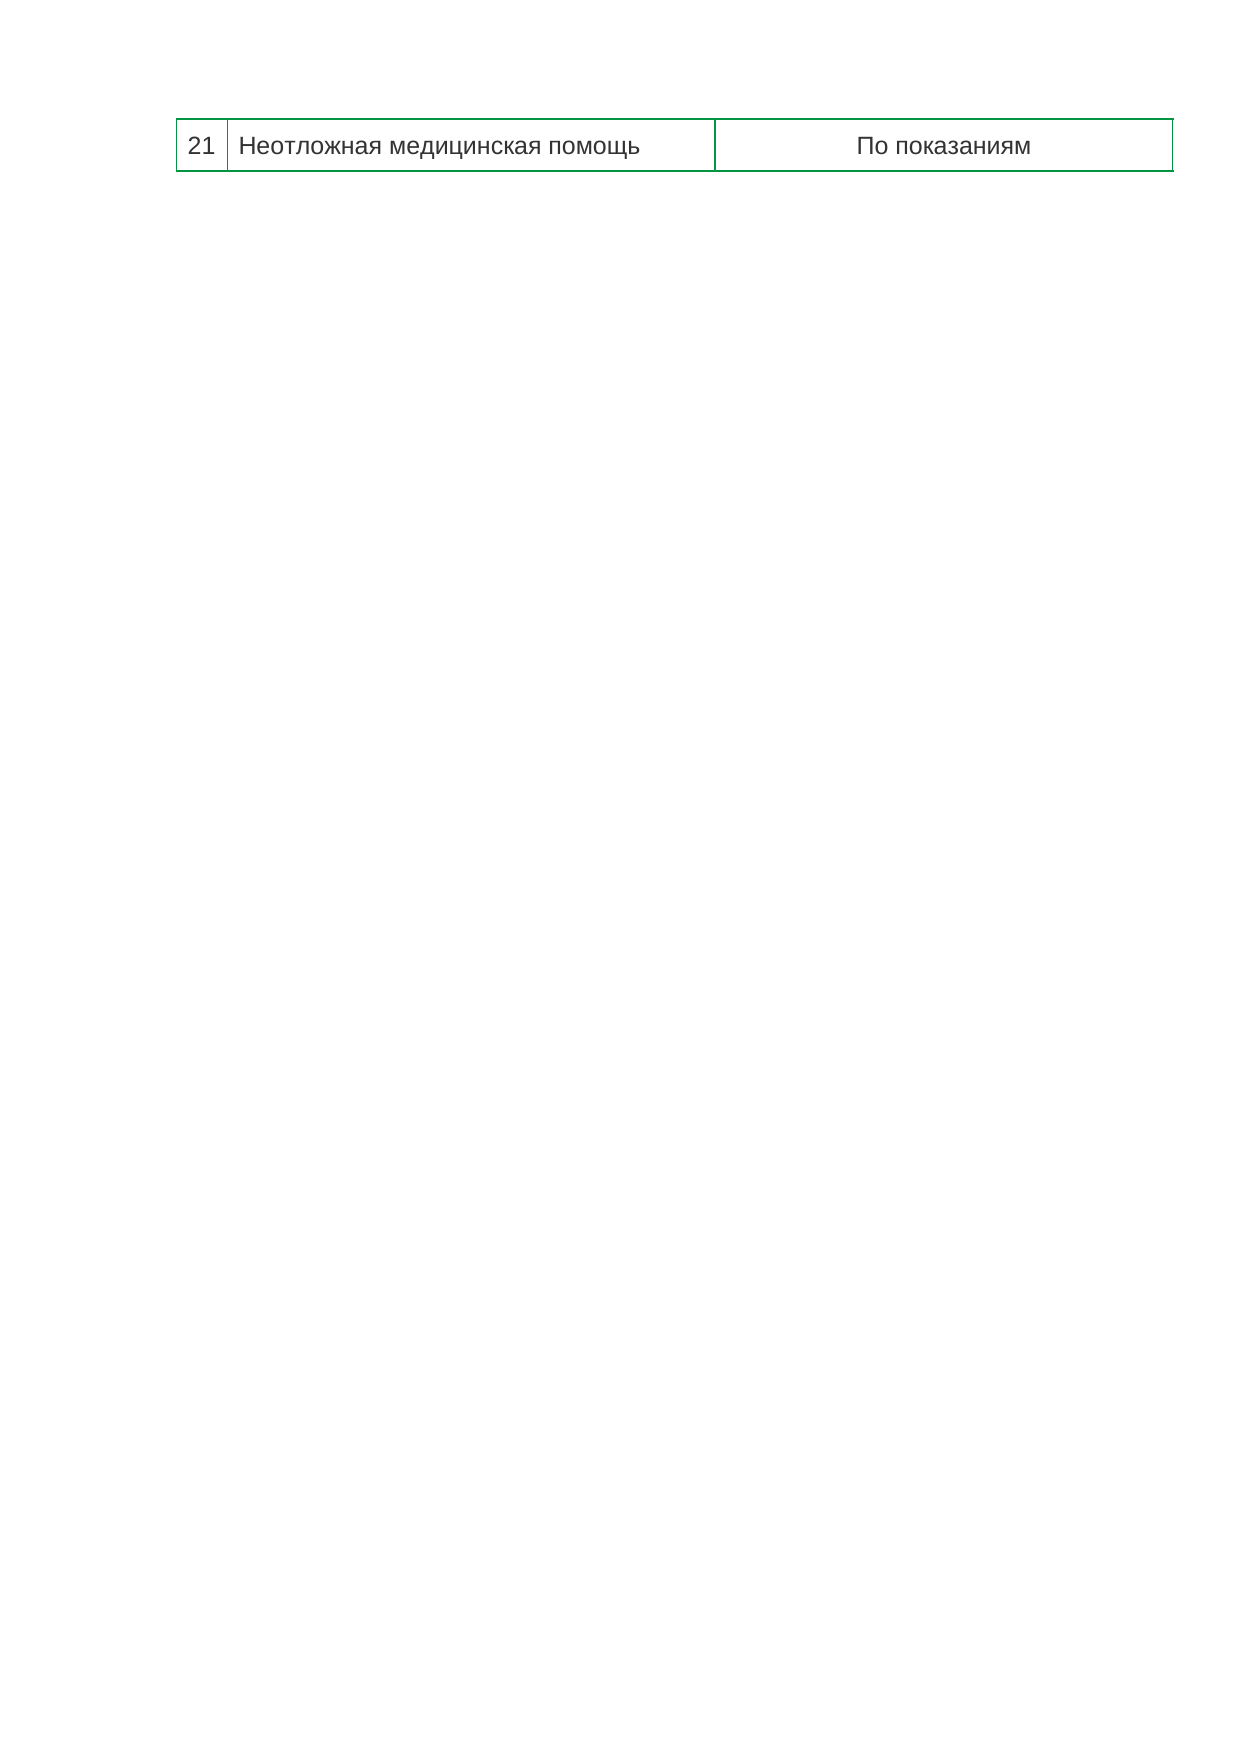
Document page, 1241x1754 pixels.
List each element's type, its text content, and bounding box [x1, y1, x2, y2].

table_cell 21 [177, 120, 227, 170]
table_cell По показаниям [716, 120, 1172, 170]
table_cell Неотложная медицинская помощь [228, 120, 714, 170]
